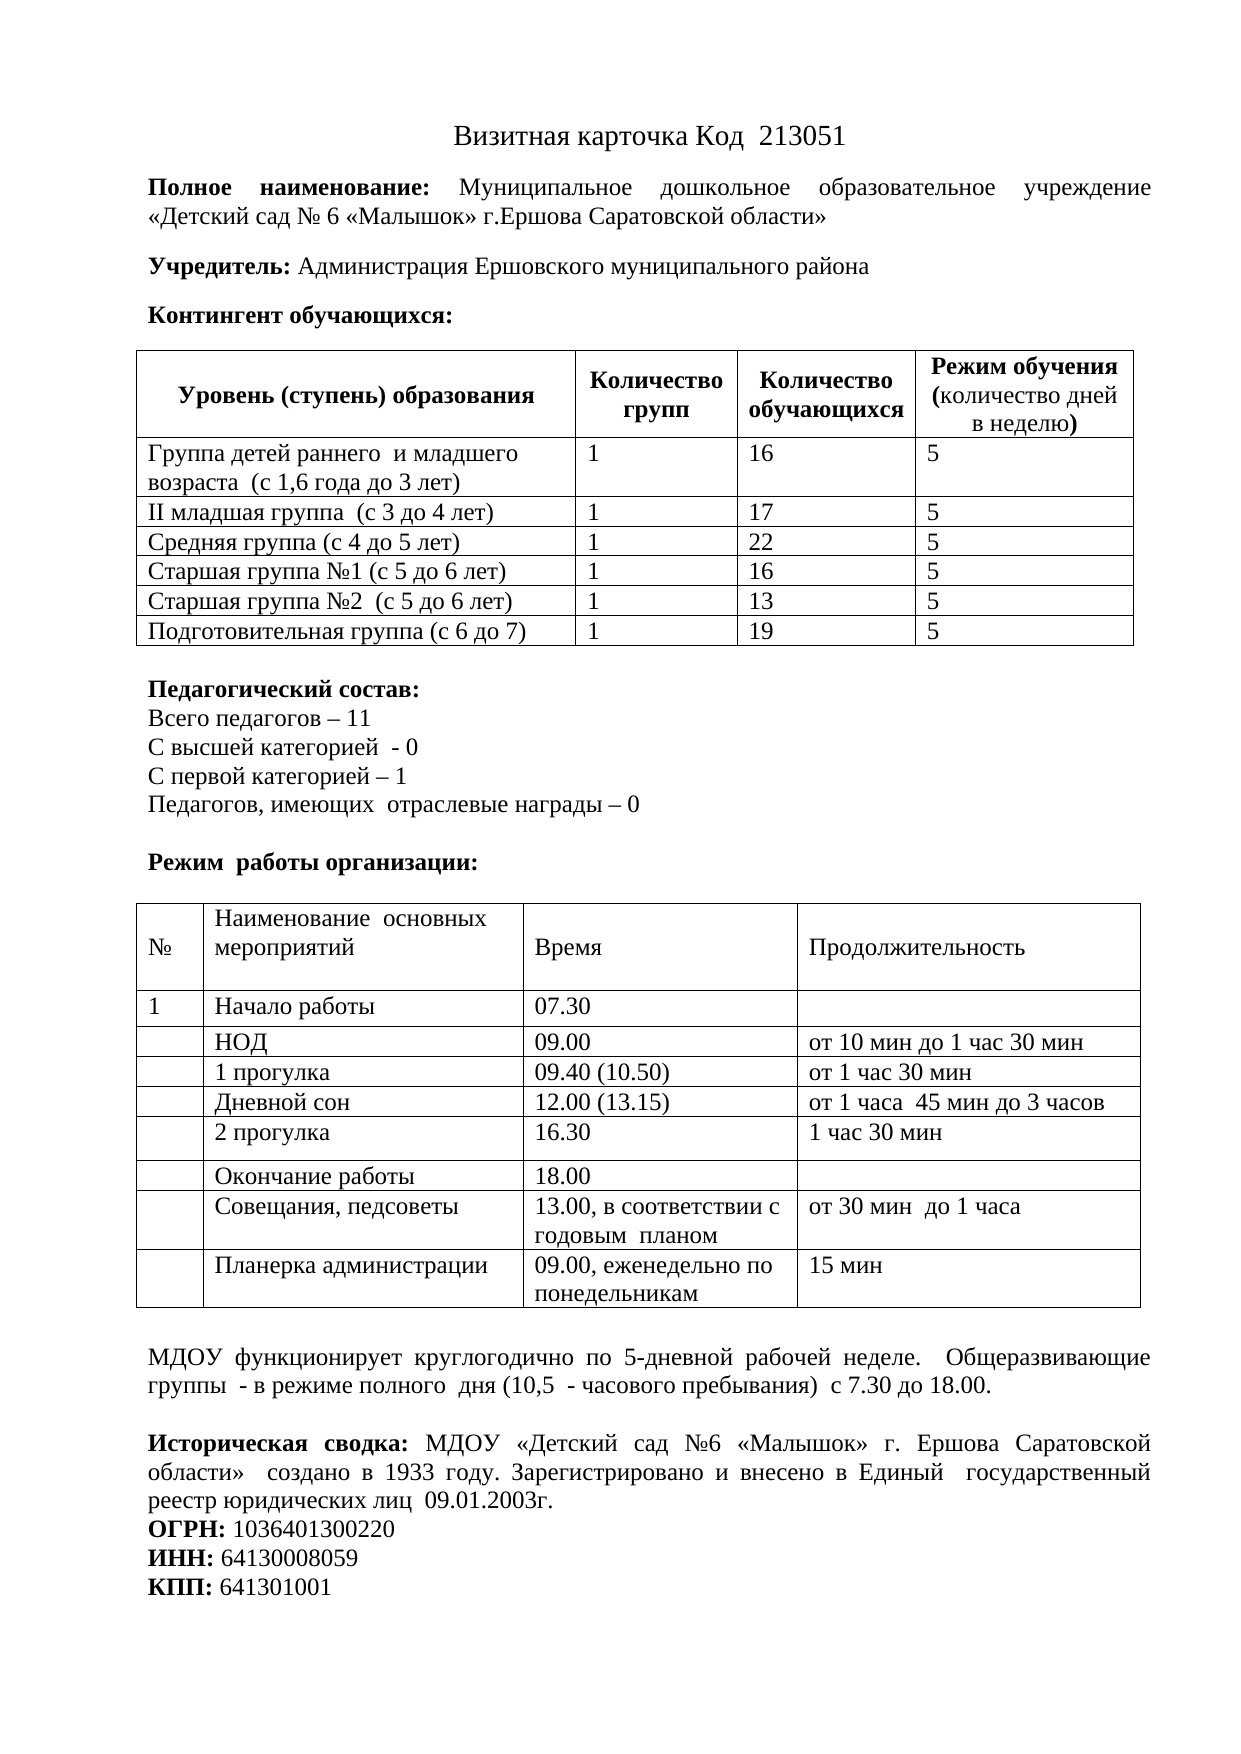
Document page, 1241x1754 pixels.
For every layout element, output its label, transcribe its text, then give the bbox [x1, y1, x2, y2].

table_cell Старшая группа №2 (с 5 до 6 лет) [137, 586, 575, 615]
table_cell 1 [576, 586, 737, 615]
table_cell Планерка администрации [204, 1250, 523, 1307]
text Учредитель: Администрация Ершовского муниципального района [148, 251, 1152, 279]
table_cell [137, 1057, 203, 1086]
table_cell [137, 1250, 203, 1307]
table_cell 1 [576, 616, 737, 645]
text С высшей категорией - 0 [148, 732, 1152, 761]
table_cell 09.00, еженедельно по понедельникам [524, 1250, 797, 1307]
table_cell 1 [576, 527, 737, 555]
table_cell [137, 1087, 203, 1116]
text С первой категорией – 1 [148, 761, 1152, 789]
table_header Продолжительность [798, 904, 1140, 990]
table_cell от 30 мин до 1 часа [798, 1191, 1140, 1249]
table_cell 09.00 [524, 1027, 797, 1056]
table_cell [137, 1027, 203, 1056]
table_cell [137, 1117, 203, 1160]
table_cell Окончание работы [204, 1161, 523, 1190]
table_header Уровень (ступень) образования [137, 351, 575, 437]
table_cell 16 [738, 556, 915, 585]
table_cell 18.00 [524, 1161, 797, 1190]
table_cell 12.00 (13.15) [524, 1087, 797, 1116]
table_cell 1 [576, 438, 737, 496]
text КПП: 641301001 [148, 1572, 1152, 1601]
text Педагогов, имеющих отраслевые награды – 0 [148, 789, 1152, 818]
table_cell Совещания, педсоветы [204, 1191, 523, 1249]
text ИНН: 64130008059 [148, 1543, 1152, 1572]
table_cell 16.30 [524, 1117, 797, 1160]
table_cell 17 [738, 497, 915, 526]
table_cell 5 [916, 586, 1133, 615]
table_cell Старшая группа №1 (с 5 до 6 лет) [137, 556, 575, 585]
table_cell 16 [738, 438, 915, 496]
table_cell 5 [916, 556, 1133, 585]
text Режим работы организации: [148, 847, 1152, 876]
table_header Время [524, 904, 797, 990]
table_cell 1 час 30 мин [798, 1117, 1140, 1160]
table_cell Дневной сон [204, 1087, 523, 1116]
table_cell Средняя группа (с 4 до 5 лет) [137, 527, 575, 555]
table_cell [137, 1161, 203, 1190]
text Визитная карточка Код 213051 [148, 118, 1152, 152]
table_cell 09.40 (10.50) [524, 1057, 797, 1086]
text МДОУ функционирует круглогодично по 5-дневной рабочей неделе. Общеразвивающие группы - в режиме полного дня (10,5 - часового пребывания) с 7.30 до 18.00. [148, 1342, 1152, 1399]
table_cell Подготовительная группа (с 6 до 7) [137, 616, 575, 645]
table_cell Начало работы [204, 991, 523, 1026]
table_header Режим обучения (количество дней в неделю) [916, 351, 1133, 437]
table_header Количество групп [576, 351, 737, 437]
table_cell Группа детей раннего и младшего возраста (с 1,6 года до 3 лет) [137, 438, 575, 496]
table_cell 1 [137, 991, 203, 1026]
table_cell от 10 мин до 1 час 30 мин [798, 1027, 1140, 1056]
table_cell 5 [916, 527, 1133, 555]
table_cell 1 [576, 497, 737, 526]
text Историческая сводка: МДОУ «Детский сад №6 «Малышок» г. Ершова Саратовской области» создано в 1933 году. Зарегистрировано и внесено в Единый государственный реестр юридических лиц 09.01.2003г. [148, 1428, 1152, 1514]
text Полное наименование: Муниципальное дошкольное образовательное учреждение «Детский сад № 6 «Малышок» г.Ершова Саратовской области» [148, 172, 1152, 230]
table_cell 1 прогулка [204, 1057, 523, 1086]
text ОГРН: 1036401300220 [148, 1514, 1152, 1543]
table_cell 19 [738, 616, 915, 645]
table_header Наименование основных мероприятий [204, 904, 523, 990]
table_cell [798, 1161, 1140, 1190]
table_cell 2 прогулка [204, 1117, 523, 1160]
table_cell 1 [576, 556, 737, 585]
table_cell 5 [916, 497, 1133, 526]
table_cell 5 [916, 616, 1133, 645]
table_cell от 1 час 30 мин [798, 1057, 1140, 1086]
table_header Количество обучающихся [738, 351, 915, 437]
table_cell II младшая группа (с 3 до 4 лет) [137, 497, 575, 526]
table_cell НОД [204, 1027, 523, 1056]
table_cell 13 [738, 586, 915, 615]
text Всего педагогов – 11 [148, 703, 1152, 732]
text Педагогический состав: [148, 674, 1152, 703]
table_cell от 1 часа 45 мин до 3 часов [798, 1087, 1140, 1116]
table_cell 22 [738, 527, 915, 555]
table_cell 13.00, в соответствии с годовым планом [524, 1191, 797, 1249]
text Контингент обучающихся: [148, 300, 1152, 329]
table_cell 5 [916, 438, 1133, 496]
table_cell 07.30 [524, 991, 797, 1026]
table_header № [137, 904, 203, 990]
table_cell [798, 991, 1140, 1026]
table_cell [137, 1191, 203, 1249]
table_cell 15 мин [798, 1250, 1140, 1307]
